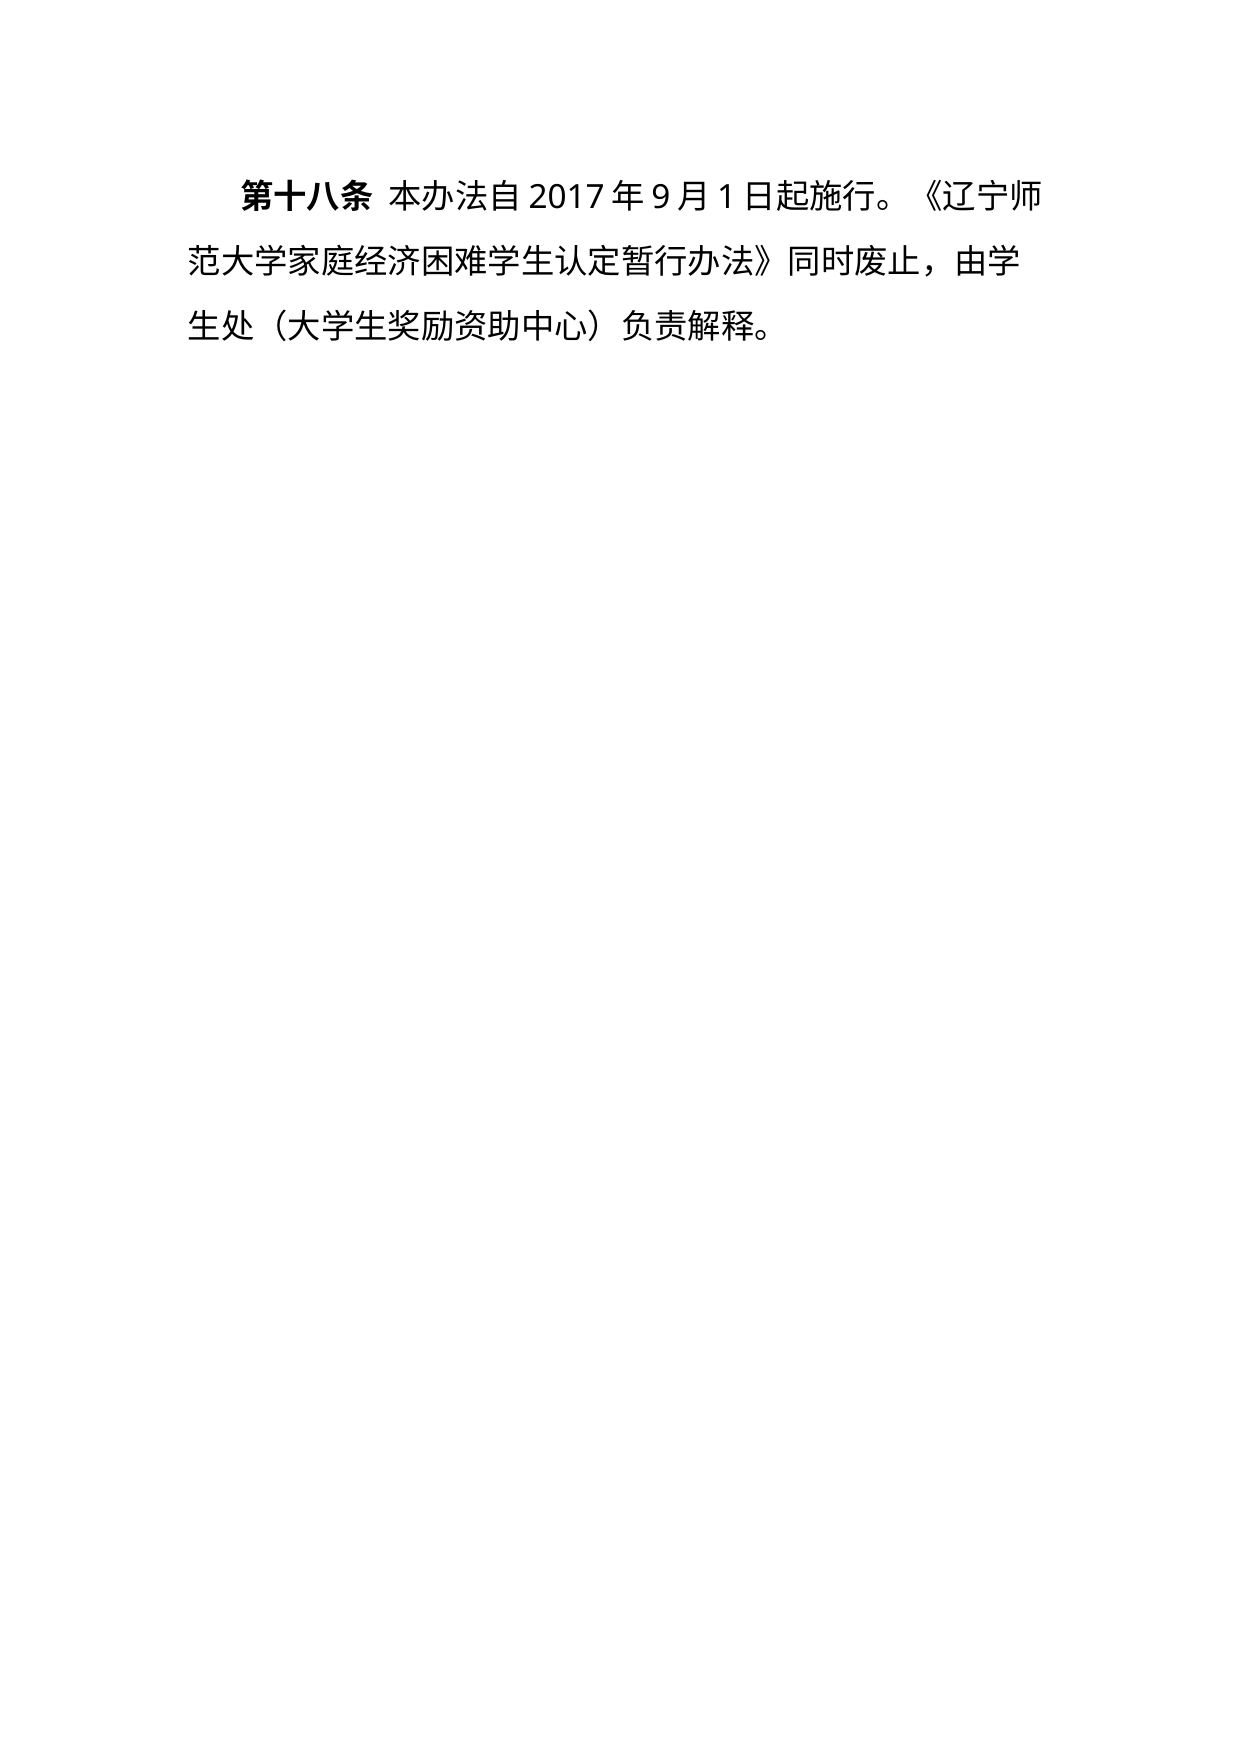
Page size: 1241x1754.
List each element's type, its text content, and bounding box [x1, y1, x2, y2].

text 第十八条 本办法自2017年9月1日起施行。《辽宁师范大学家庭经济困难学生认定暂行办法》同时废止，由学生处（大学生奖励资助中心）负责解释。 [187, 162, 1053, 357]
